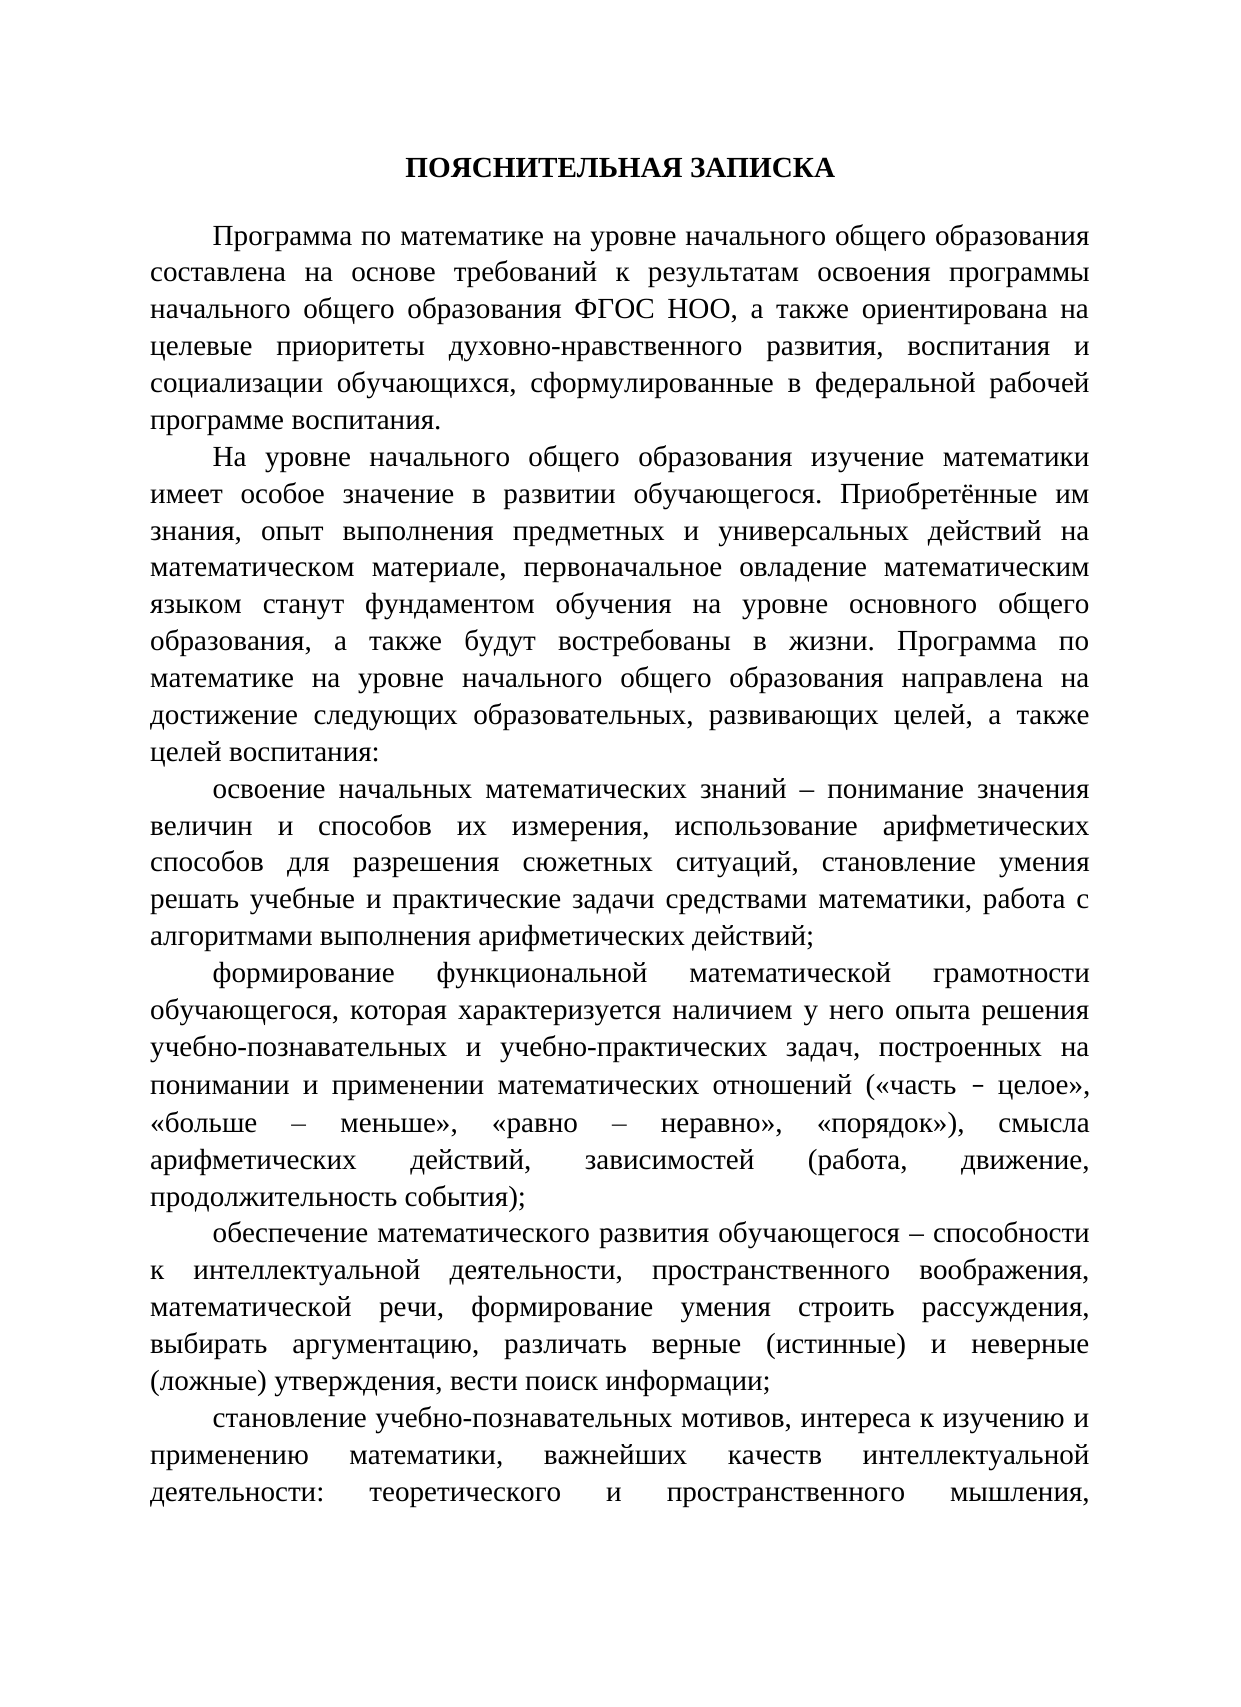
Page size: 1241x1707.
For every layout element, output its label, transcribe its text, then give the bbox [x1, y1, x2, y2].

text обеспечение математического развития обучающегося – способности к интеллектуальной деятельности, пространственного воображения, математической речи, формирование умения строить рассуждения, выбирать аргументацию, различать верные (истинные) и неверные (ложные) утверждения, вести поиск информации; [150, 1216, 1090, 1397]
text Программа по математике на уровне начального общего образования составлена на основе требований к результатам освоения программы начального общего образования ФГОС НОО, а также ориентирована на целевые приоритеты духовно-нравственного развития, воспитания и социализации обучающихся, сформулированные в федеральной рабочей программе воспитания. [150, 218, 1090, 436]
text На уровне начального общего образования изучение математики имеет особое значение в развитии обучающегося. Приобретённые им знания, опыт выполнения предметных и универсальных действий на математическом материале, первоначальное овладение математическим языком станут фундаментом обучения на уровне основного общего образования, а также будут востребованы в жизни. Программа по математике на уровне начального общего образования направлена на достижение следующих образовательных, развивающих целей, а также целей воспитания: [150, 439, 1090, 767]
text ПОЯСНИТЕЛЬНАЯ ЗАПИСКА [150, 150, 1090, 183]
text освоение начальных математических знаний – понимание значения величин и способов их измерения, использование арифметических способов для разрешения сюжетных ситуаций, становление умения решать учебные и практические задачи средствами математики, работа с алгоритмами выполнения арифметических действий; [150, 771, 1090, 952]
text формирование функциональной математической грамотности обучающегося, которая характеризуется наличием у него опыта решения учебно-познавательных и учебно-практических задач, построенных на понимании и применении математических отношений («часть – целое», «больше – меньше», «равно – неравно», «порядок»), смысла арифметических действий, зависимостей (работа, движение, продолжительность события); [150, 955, 1090, 1212]
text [150, 1400, 1090, 1507]
